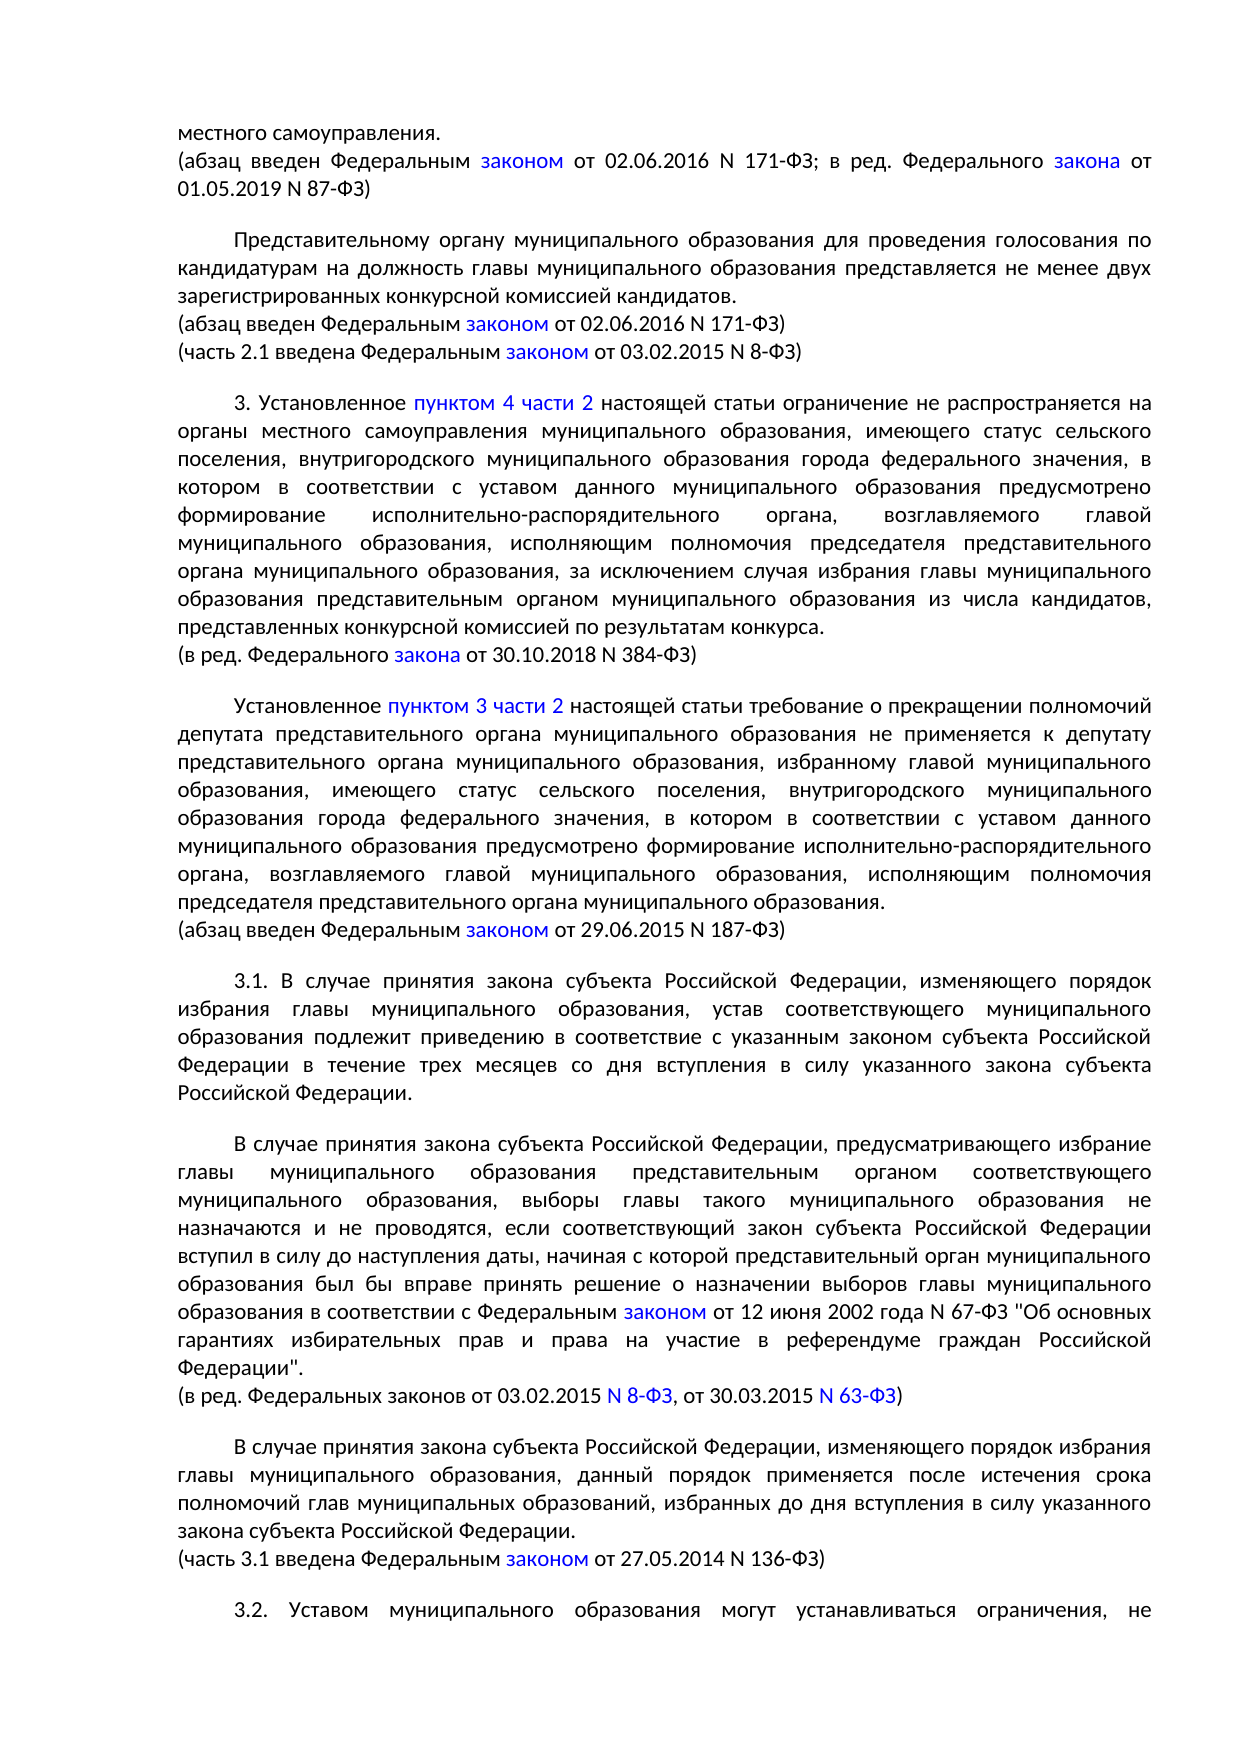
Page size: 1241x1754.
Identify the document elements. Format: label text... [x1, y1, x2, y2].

text (часть 2.1 введена Федеральным законом от 03.02.2015 N 8-ФЗ) [177, 337, 1152, 365]
text 3. Установленное пунктом 4 части 2 настоящей статьи ограничение не распространяется на органы местного самоуправления муниципального образования, имеющего статус сельского поселения, внутригородского муниципального образования города федерального значения, в котором в соответствии с уставом данного муниципального образования предусмотрено формирование исполнительно-распорядительного органа, возглавляемого главой муниципального образования, исполняющим полномочия председателя представительного органа муниципального образования, за исключением случая избрания главы муниципального образования представительным органом муниципального образования из числа кандидатов, представленных конкурсной комиссией по результатам конкурса. [177, 388, 1152, 640]
text (абзац введен Федеральным законом от 02.06.2016 N 171-ФЗ) [177, 309, 1152, 337]
text (часть 3.1 введена Федеральным законом от 27.05.2014 N 136-ФЗ) [177, 1544, 1152, 1573]
text (абзац введен Федеральным законом от 29.06.2015 N 187-ФЗ) [177, 915, 1152, 943]
text 3.1. В случае принятия закона субъекта Российской Федерации, изменяющего порядок избрания главы муниципального образования, устав соответствующего муниципального образования подлежит приведению в соответствие с указанным законом субъекта Российской Федерации в течение трех месяцев со дня вступления в силу указанного закона субъекта Российской Федерации. [177, 966, 1152, 1106]
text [177, 1596, 1152, 1623]
text В случае принятия закона субъекта Российской Федерации, предусматривающего избрание главы муниципального образования представительным органом соответствующего муниципального образования, выборы главы такого муниципального образования не назначаются и не проводятся, если соответствующий закон субъекта Российской Федерации вступил в силу до наступления даты, начиная с которой представительный орган муниципального образования был бы вправе принять решение о назначении выборов главы муниципального образования в соответствии с Федеральным законом от 12 июня 2002 года N 67-ФЗ "Об основных гарантиях избирательных прав и права на участие в референдуме граждан Российской Федерации". [177, 1129, 1152, 1382]
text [177, 118, 1152, 146]
text (в ред. Федерального закона от 30.10.2018 N 384-ФЗ) [177, 640, 1152, 668]
text В случае принятия закона субъекта Российской Федерации, изменяющего порядок избрания главы муниципального образования, данный порядок применяется после истечения срока полномочий глав муниципальных образований, избранных до дня вступления в силу указанного закона субъекта Российской Федерации. [177, 1432, 1152, 1544]
text (в ред. Федеральных законов от 03.02.2015 N 8-ФЗ, от 30.03.2015 N 63-ФЗ) [177, 1382, 1152, 1409]
text Установленное пунктом 3 части 2 настоящей статьи требование о прекращении полномочий депутата представительного органа муниципального образования не применяется к депутату представительного органа муниципального образования, избранному главой муниципального образования, имеющего статус сельского поселения, внутригородского муниципального образования города федерального значения, в котором в соответствии с уставом данного муниципального образования предусмотрено формирование исполнительно-распорядительного органа, возглавляемого главой муниципального образования, исполняющим полномочия председателя представительного органа муниципального образования. [177, 691, 1152, 915]
text (абзац введен Федеральным законом от 02.06.2016 N 171-ФЗ; в ред. Федерального закона от 01.05.2019 N 87-ФЗ) [177, 146, 1152, 202]
text Представительному органу муниципального образования для проведения голосования по кандидатурам на должность главы муниципального образования представляется не менее двух зарегистрированных конкурсной комиссией кандидатов. [177, 225, 1152, 309]
